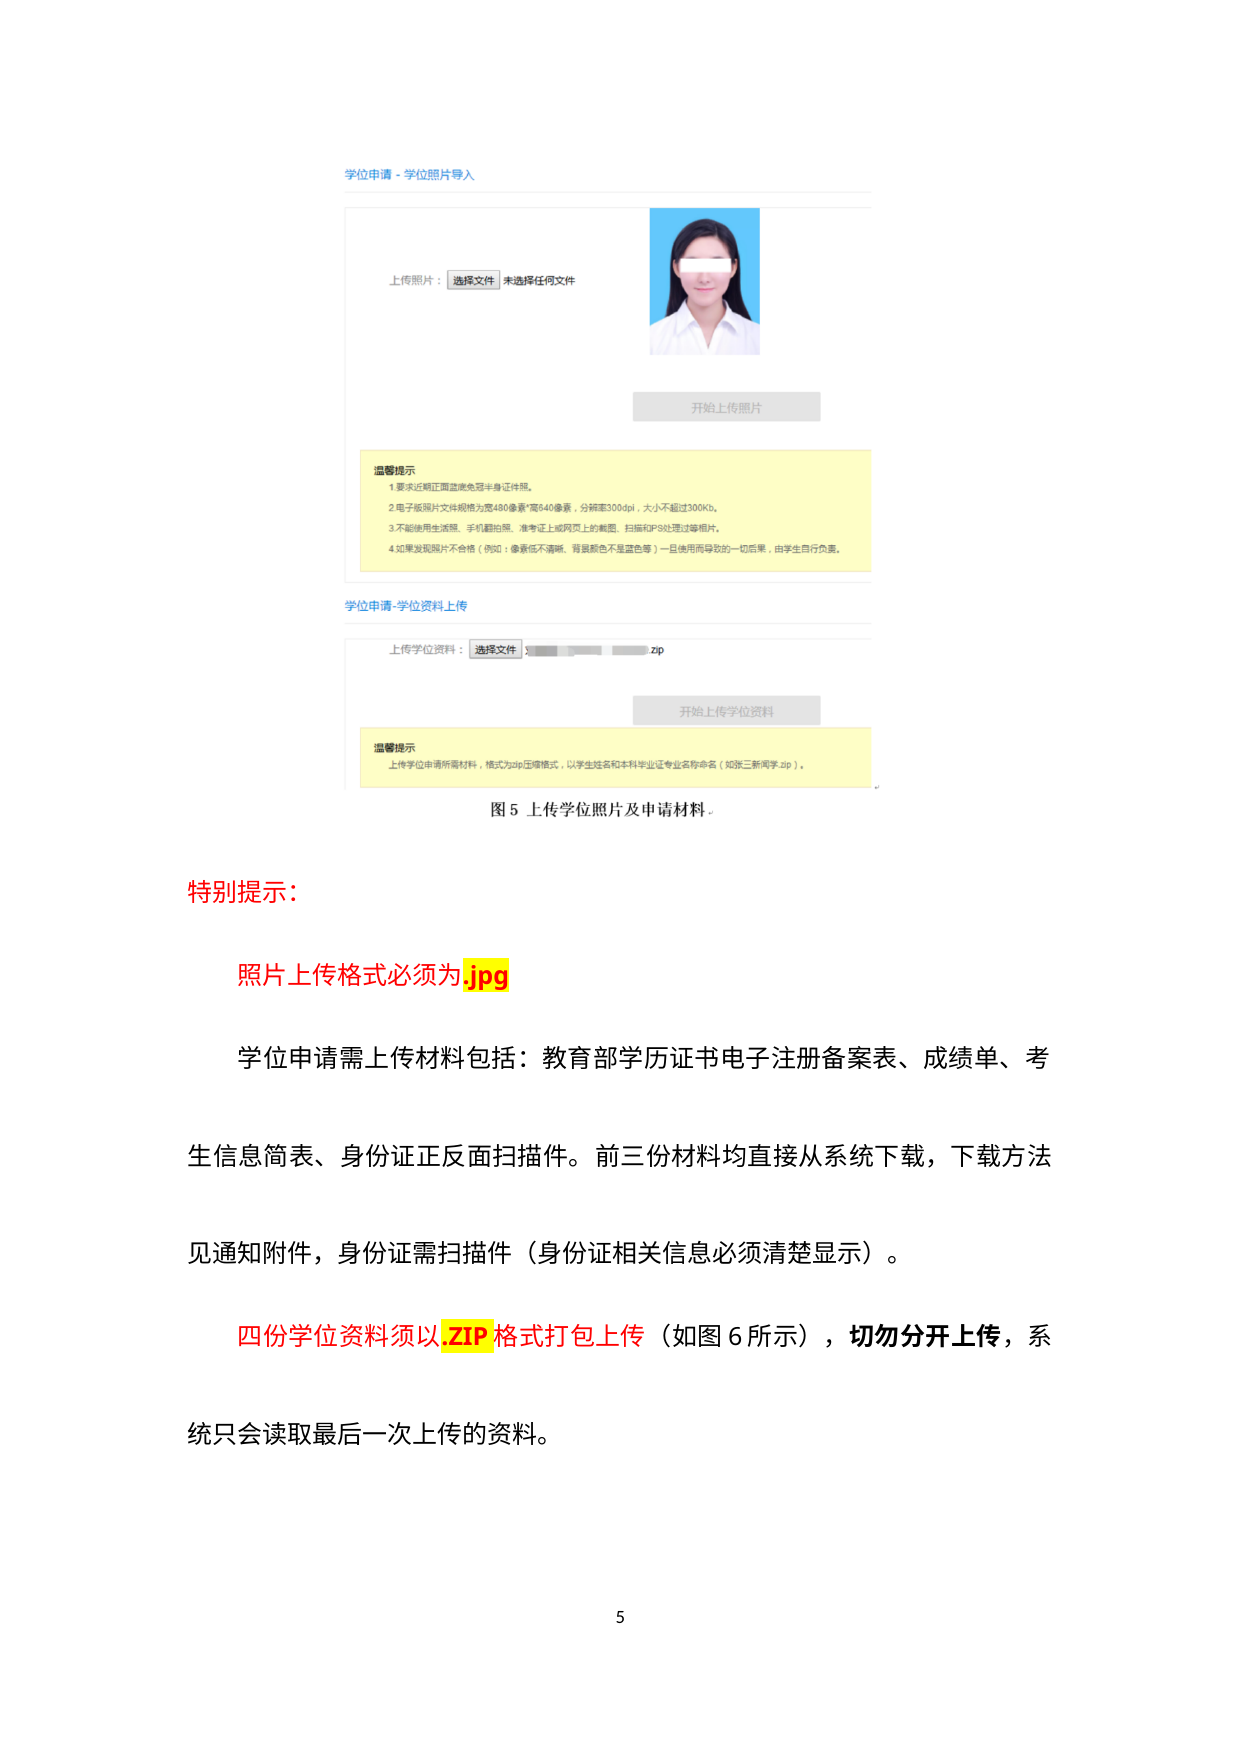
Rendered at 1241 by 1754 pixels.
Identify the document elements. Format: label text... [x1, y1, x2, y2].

text 四份学位资料须以.ZIP格式打包上传（如图6所示），切勿分开上传，系统只会读取最后一次上传的资料。 [187, 1302, 1053, 1465]
text 学位申请需上传材料包括：教育部学历证书电子注册备案表、成绩单、考生信息简表、身份证正反面扫描件。前三份材料均直接从系统下载，下载方法见通知附件，身份证需扫描件（身份证相关信息必须清楚显示）。 [187, 1024, 1053, 1284]
text 特别提示： [187, 858, 1053, 923]
text 照片上传格式必须为.jpg [187, 941, 1053, 1006]
picture [337, 162, 904, 823]
